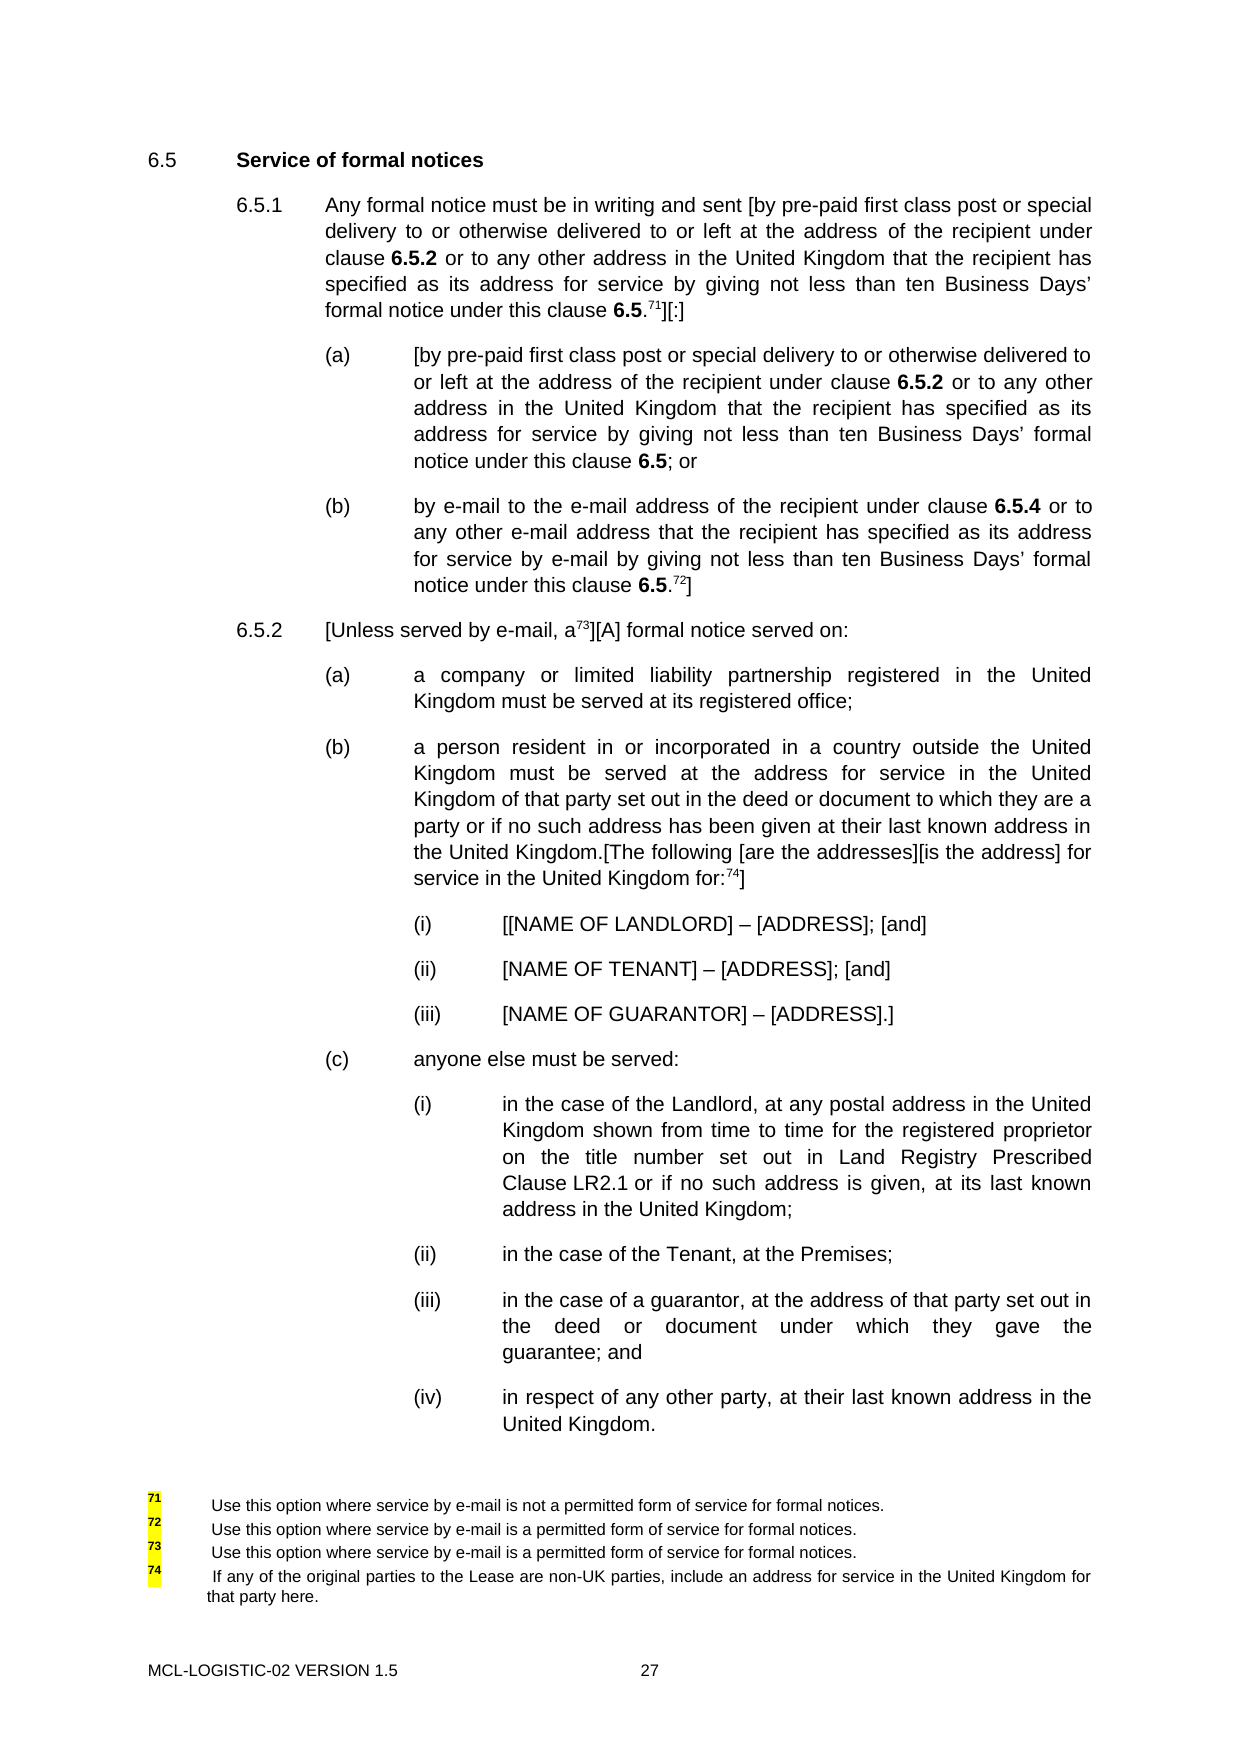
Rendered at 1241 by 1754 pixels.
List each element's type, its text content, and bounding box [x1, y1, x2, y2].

subtitle [[NAME OF LANDLORD] – [ADDRESS]; [and] [413, 911, 1093, 935]
subtitle in the case of the Tenant, at the Premises; [413, 1242, 1093, 1266]
subtitle in the case of the Landlord, at any postal address in the United Kingdom shown from time to time for the registered proprietor on the title number set out in Land Registry Prescribed Clause LR2.1 or if no such address is given, at its last known address in the United Kingdom; [413, 1092, 1093, 1221]
subtitle Any formal notice must be in writing and sent [by pre-paid first class post or special delivery to or otherwise delivered to or left at the address of the recipient under clause 6.5.2 or to any other address in the United Kingdom that the recipient has specified as its address for service by giving not less than ten Business Days’ formal notice under this clause 6.5.][:] [236, 193, 1093, 322]
subtitle [Unless served by e-mail, a][A] formal notice served on: [236, 618, 1093, 642]
subtitle in the case of a guarantor, at the address of that party set out in the deed or document under which they gave the guarantee; and [413, 1287, 1093, 1364]
subtitle [NAME OF GUARANTOR] – [ADDRESS].] [413, 1002, 1093, 1026]
subtitle in respect of any other party, at their last known address in the United Kingdom. [413, 1385, 1093, 1436]
subtitle a person resident in or incorporated in a country outside the United Kingdom must be served at the address for service in the United Kingdom of that party set out in the deed or document to which they are a party or if no such address has been given at their last known address in the United Kingdom.[The following [are the addresses][is the address] for service in the United Kingdom for:] [325, 734, 1093, 890]
subtitle a company or limited liability partnership registered in the United Kingdom must be served at its registered office; [325, 663, 1093, 713]
subtitle by e-mail to the e-mail address of the recipient under clause 6.5.4 or to any other e-mail address that the recipient has specified as its address for service by e-mail by giving not less than ten Business Days’ formal notice under this clause 6.5.] [325, 494, 1093, 597]
subtitle [NAME OF TENANT] – [ADDRESS]; [and] [413, 956, 1093, 980]
subtitle Service of formal notices [148, 148, 1093, 172]
subtitle [by pre-paid first class post or special delivery to or otherwise delivered to or left at the address of the recipient under clause 6.5.2 or to any other address in the United Kingdom that the recipient has specified as its address for service by giving not less than ten Business Days’ formal notice under this clause 6.5; or [325, 343, 1093, 473]
subtitle anyone else must be served: [325, 1047, 1093, 1071]
